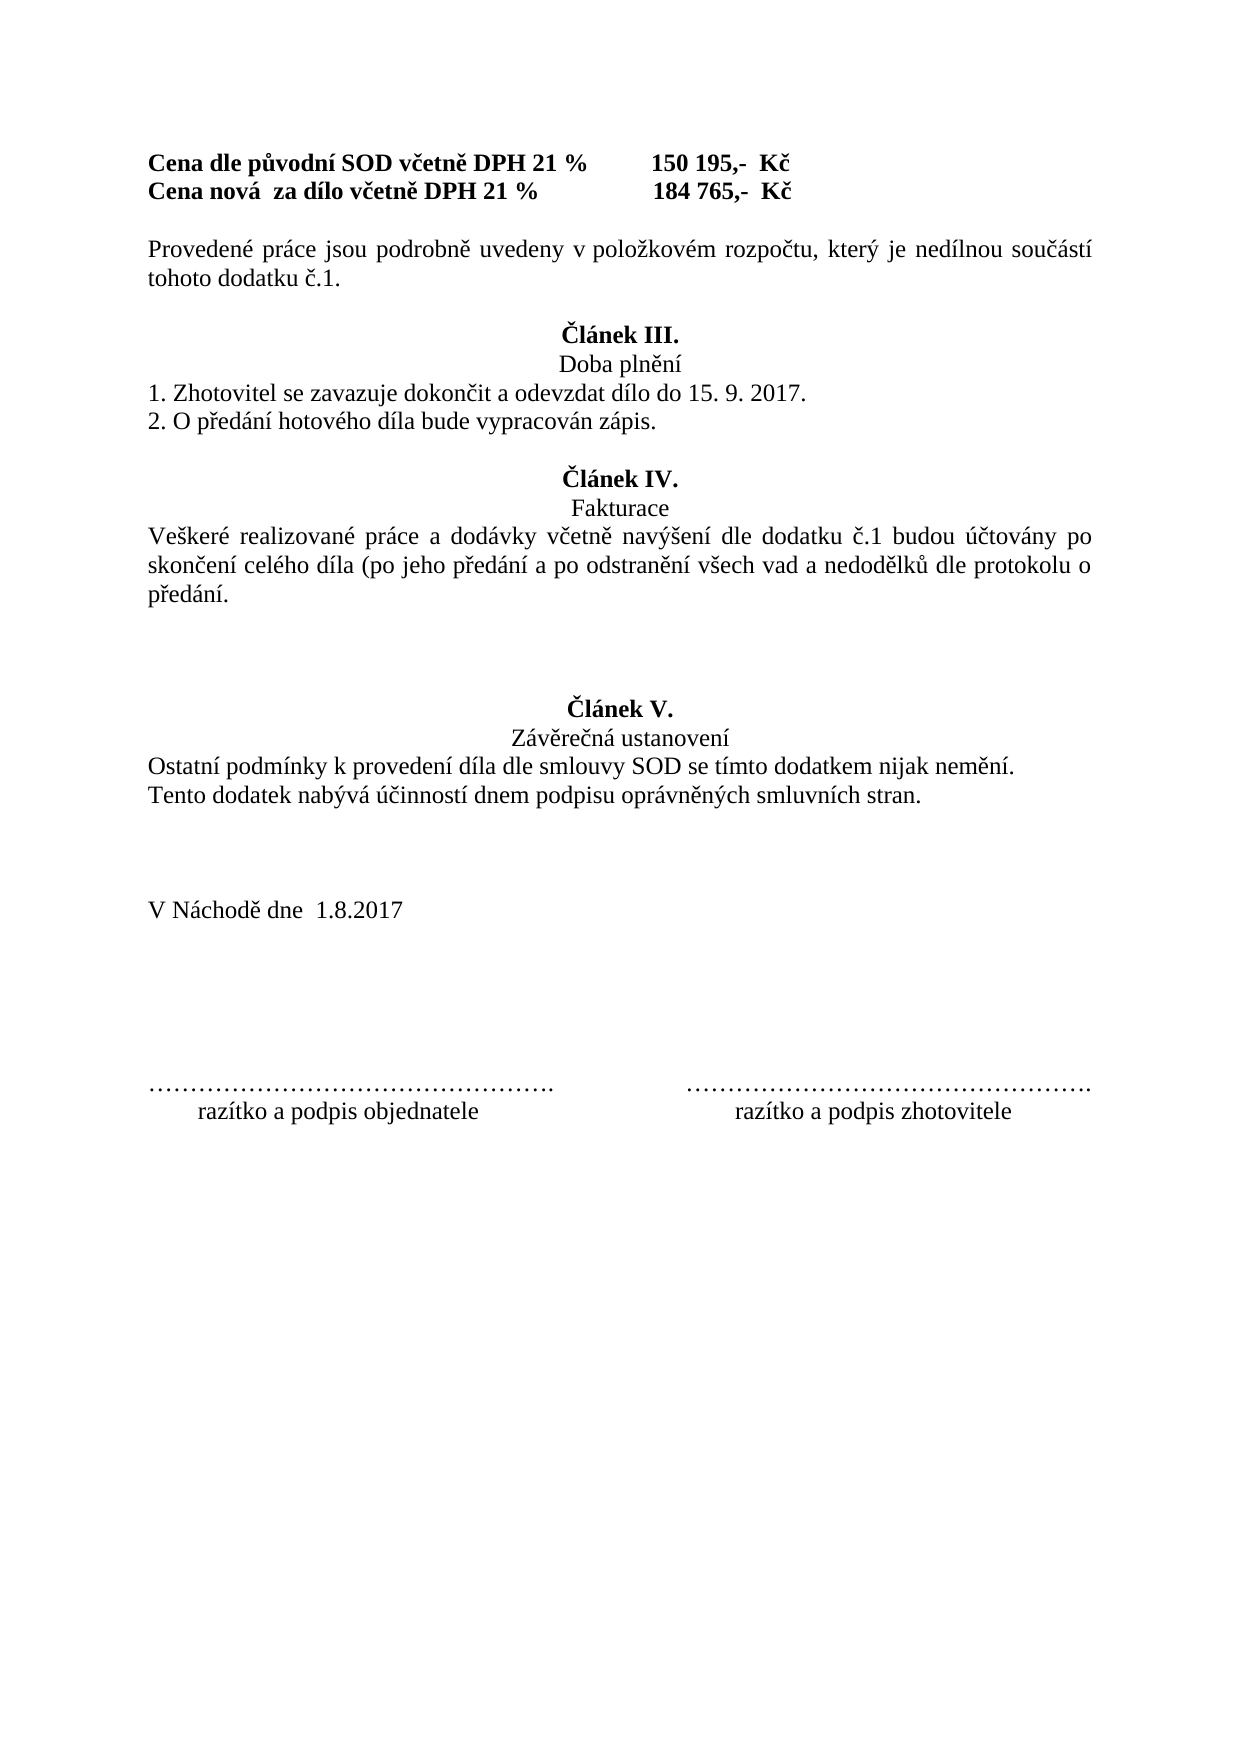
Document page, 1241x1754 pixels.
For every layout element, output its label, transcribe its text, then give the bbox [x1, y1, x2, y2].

text Článek IV. [148, 464, 1093, 493]
text 2. O předání hotového díla bude vypracován zápis. [148, 406, 1093, 435]
text …………………………………………. …………………………………………. [148, 1068, 1093, 1096]
text Článek III. [148, 320, 1093, 349]
text Provedené práce jsou podrobně uvedeny v položkovém rozpočtu, který je nedílnou součástí tohoto dodatku č.1. [148, 234, 1093, 291]
text 1. Zhotovitel se zavazuje dokončit a odevzdat dílo do 15. 9. 2017. [148, 378, 1093, 406]
text Doba plnění [148, 349, 1093, 378]
text Závěrečná ustanovení [148, 723, 1093, 751]
text Veškeré realizované práce a dodávky včetně navýšení dle dodatku č.1 budou účtovány po skončení celého díla (po jeho předání a po odstranění všech vad a nedodělků dle protokolu o předání. [148, 521, 1093, 608]
text Fakturace [148, 493, 1093, 521]
text razítko a podpis objednatele razítko a podpis zhotovitele [148, 1096, 1093, 1125]
text Cena nová za dílo včetně DPH 21 % 184 765,- Kč [148, 176, 1093, 205]
text Ostatní podmínky k provedení díla dle smlouvy SOD se tímto dodatkem nijak nemění. [148, 751, 1093, 780]
text Cena dle původní SOD včetně DPH 21 % 150 195,- Kč [148, 148, 1093, 176]
text Tento dodatek nabývá účinností dnem podpisu oprávněných smluvních stran. [148, 780, 1093, 809]
text Článek V. [148, 694, 1093, 723]
text V Náchodě dne 1.8.2017 [148, 895, 1093, 924]
